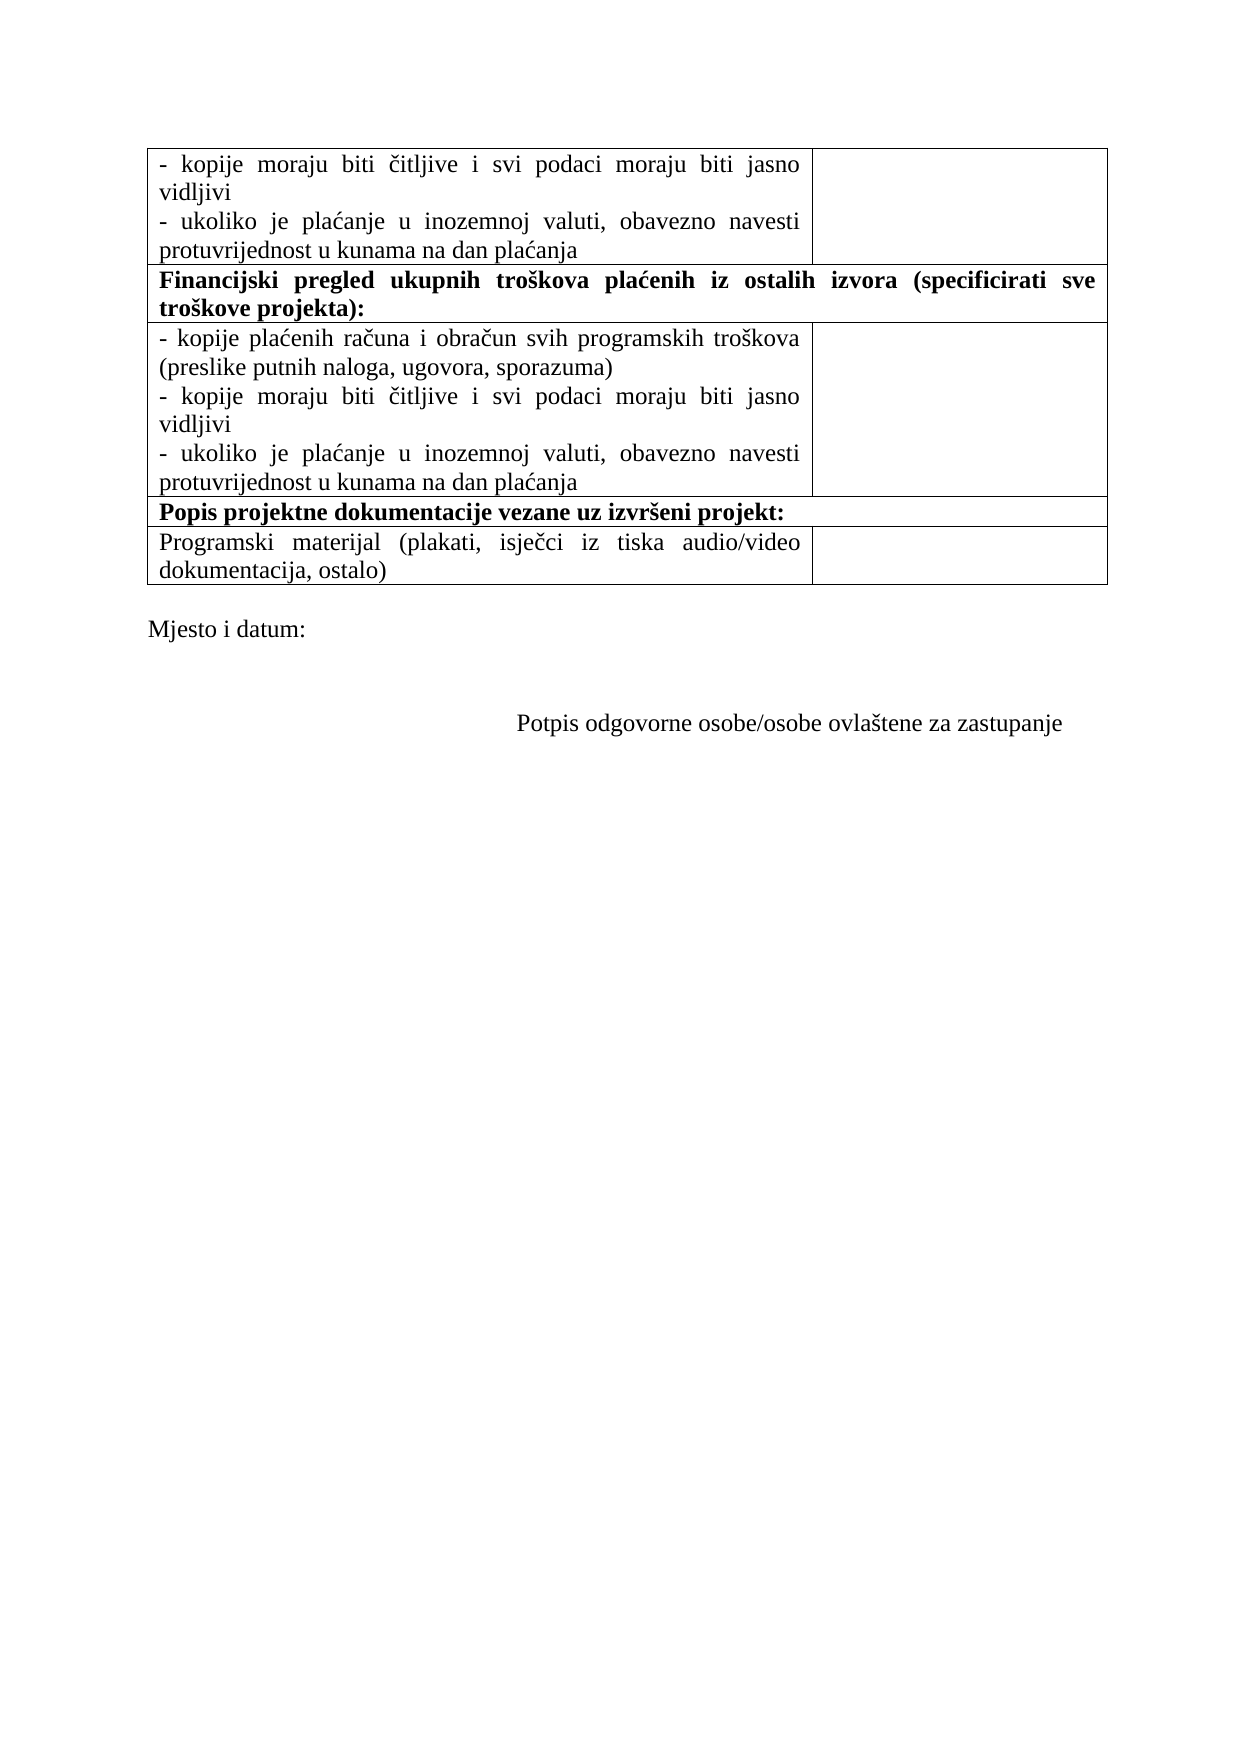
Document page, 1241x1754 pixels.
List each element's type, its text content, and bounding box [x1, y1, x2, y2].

table_cell Popis projektne dokumentacije vezane uz izvršeni projekt: [148, 497, 1107, 526]
table_cell [813, 149, 1107, 264]
table_cell [813, 323, 1107, 496]
table_cell - kopije plaćenih računa i obračun svih programskih troškova (preslike putnih naloga, ugovora, sporazuma) - kopije moraju biti čitljive i svi podaci moraju biti jasno vidljivi - ukoliko je plaćanje u inozemnoj valuti, obavezno navesti protuvrijednost u kunama na dan plaćanja [148, 323, 812, 496]
text Potpis odgovorne osobe/osobe ovlaštene za zastupanje [443, 708, 1093, 737]
text Mjesto i datum: [148, 614, 1093, 643]
table_cell [813, 527, 1107, 584]
table_cell Programski materijal (plakati, isječci iz tiska audio/video dokumentacija, ostalo) [148, 527, 812, 584]
table_cell Financijski pregled ukupnih troškova plaćenih iz ostalih izvora (specificirati sve troškove projekta): [148, 265, 1107, 322]
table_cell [148, 149, 812, 264]
